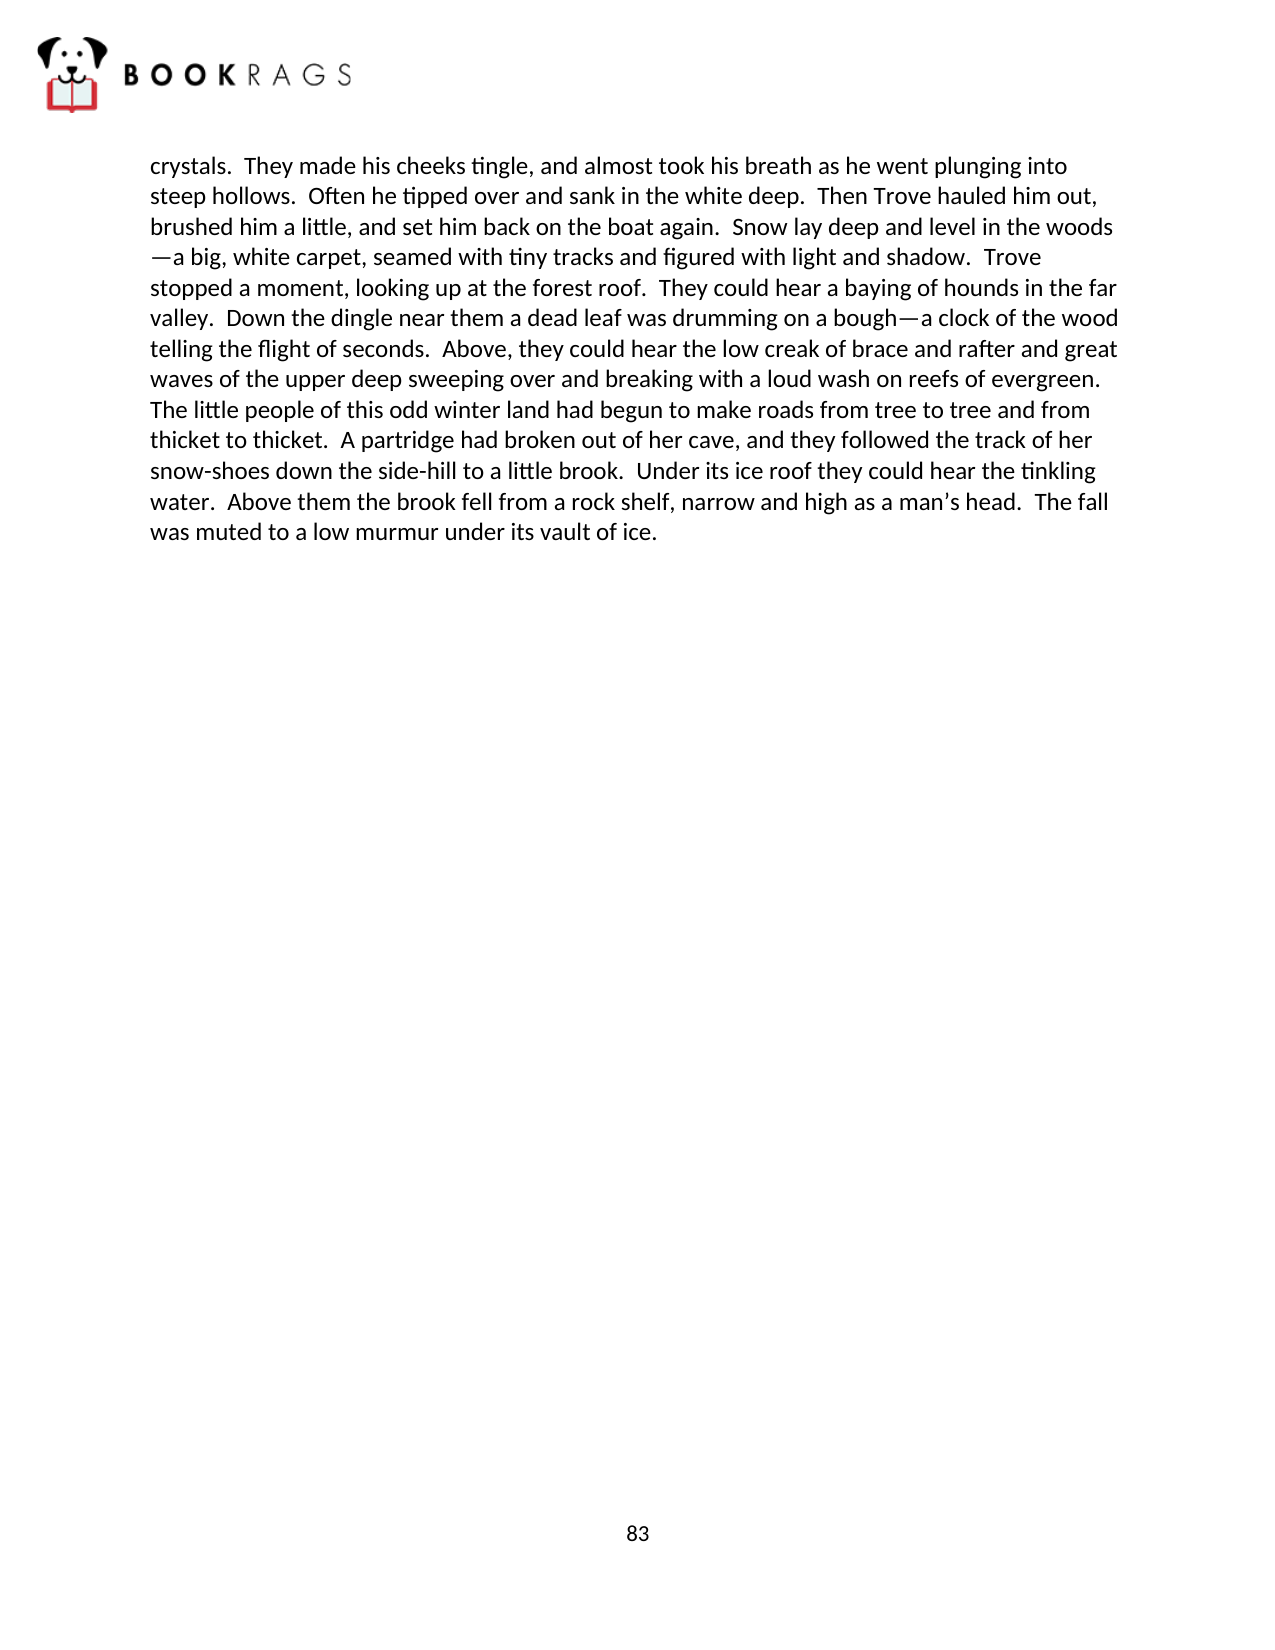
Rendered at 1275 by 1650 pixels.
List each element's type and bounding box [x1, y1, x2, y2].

text [150, 150, 1125, 547]
picture [37, 37, 351, 113]
